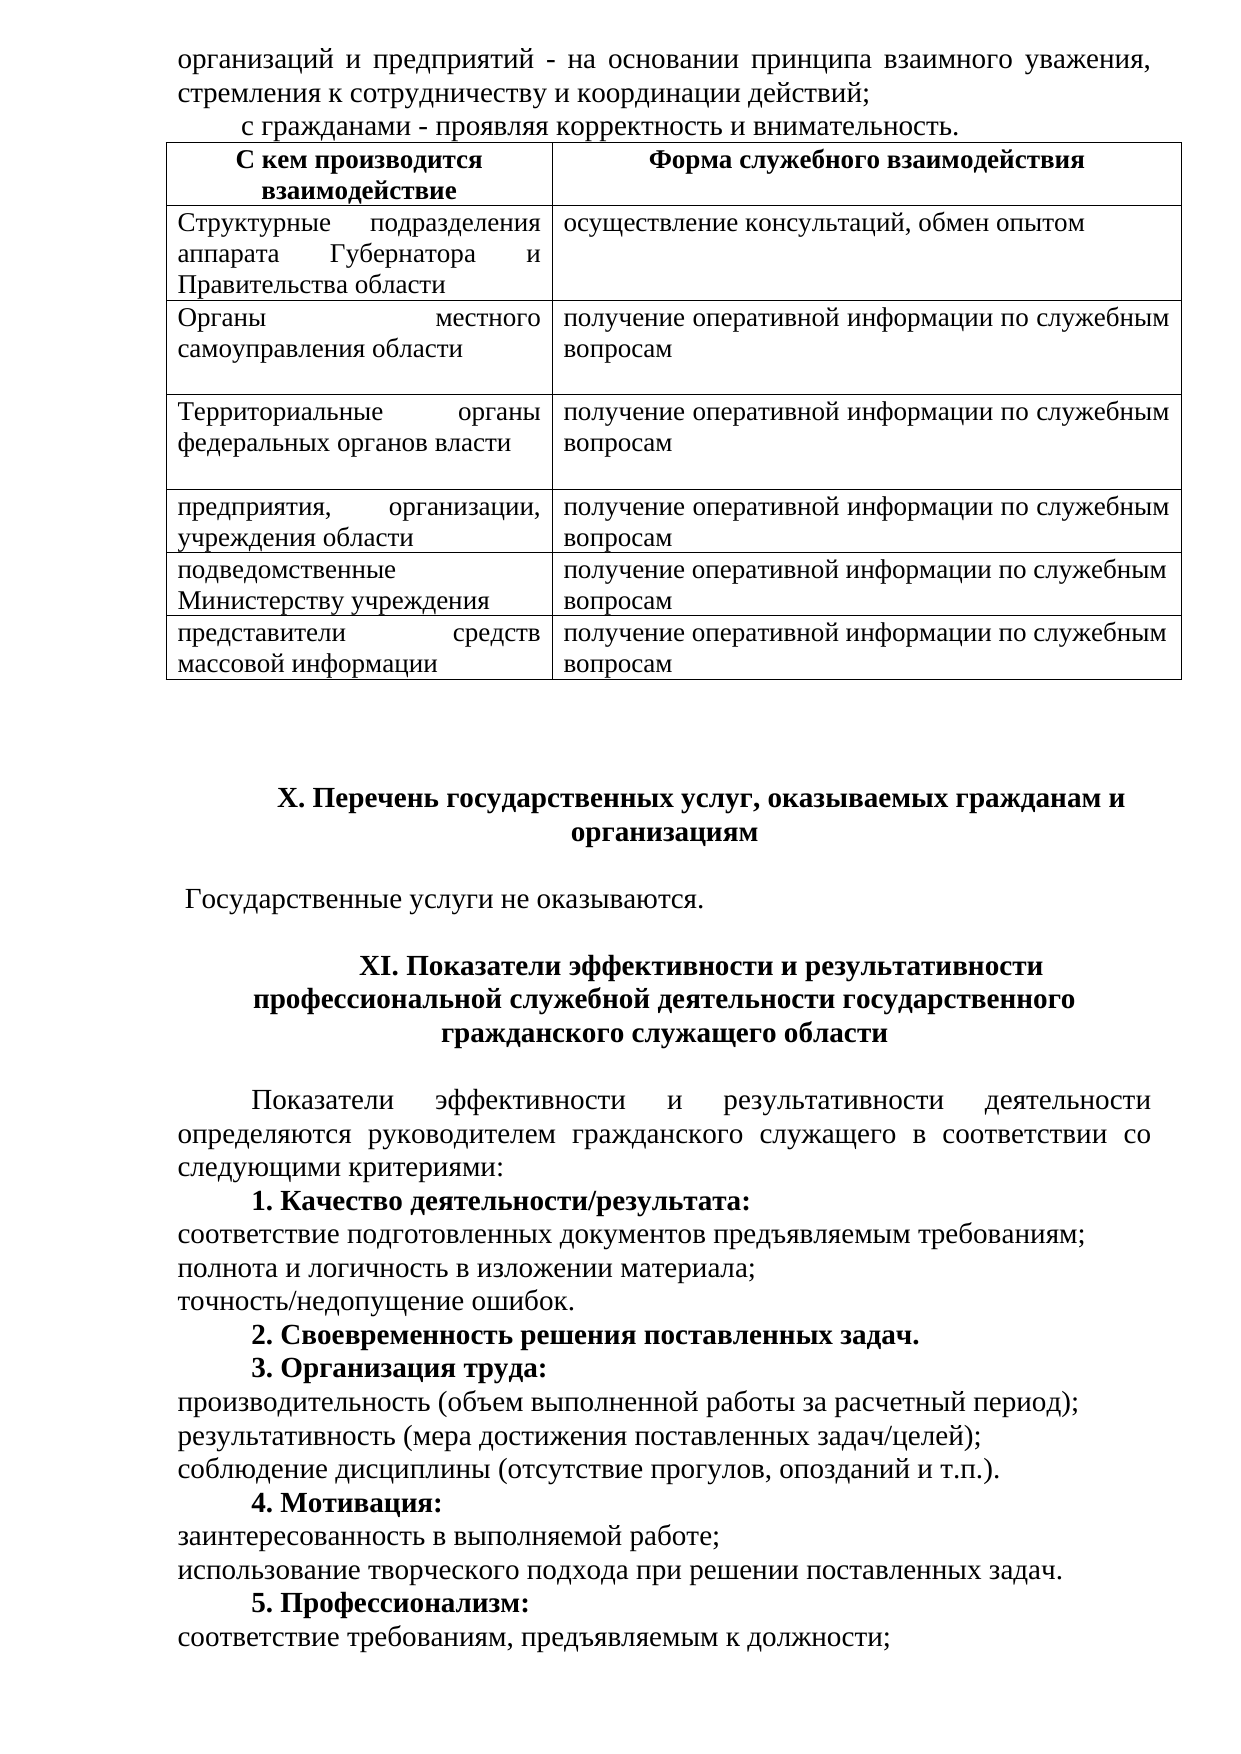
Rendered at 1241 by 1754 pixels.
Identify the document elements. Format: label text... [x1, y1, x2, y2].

table_cell получение оперативной информации по служебным вопросам [553, 553, 1181, 615]
table_header Форма служебного взаимодействия [553, 143, 1181, 205]
text использование творческого подхода при решении поставленных задач. [177, 1552, 1152, 1585]
text Государственные услуги не оказываются. [177, 881, 1152, 914]
text соответствие требованиям, предъявляемым к должности; [177, 1619, 1152, 1652]
table_cell получение оперативной информации по служебным вопросам [553, 395, 1181, 489]
text результативность (мера достижения поставленных задач/целей); [177, 1418, 1152, 1451]
table_cell Структурные подразделения аппарата Губернатора и Правительства области [167, 206, 552, 300]
table_cell Органы местного самоуправления области [167, 301, 552, 394]
text 3. Организация труда: [177, 1351, 1152, 1384]
text Показатели эффективности и результативности деятельности определяются руководителем гражданского служащего в соответствии со следующими критериями: [177, 1082, 1152, 1183]
text точность/недопущение ошибок. [177, 1283, 1152, 1317]
table_cell получение оперативной информации по служебным вопросам [553, 490, 1181, 552]
table_cell осуществление консультаций, обмен опытом [553, 206, 1181, 300]
text соблюдение дисциплины (отсутствие прогулов, опозданий и т.п.). [177, 1451, 1152, 1485]
table_cell получение оперативной информации по служебным вопросам [553, 301, 1181, 394]
table_cell предприятия, организации, учреждения области [167, 490, 552, 552]
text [177, 41, 1152, 108]
text соответствие подготовленных документов предъявляемым требованиям; [177, 1216, 1152, 1250]
table_cell получение оперативной информации по служебным вопросам [553, 616, 1181, 679]
text XI. Показатели эффективности и результативности профессиональной служебной деятельности государственного гражданского служащего области [177, 948, 1152, 1049]
table_cell подведомственные Министерству учреждения [167, 553, 552, 615]
text 5. Профессионализм: [177, 1585, 1152, 1619]
text 1. Качество деятельности/результата: [177, 1183, 1152, 1216]
text заинтересованность в выполняемой работе; [177, 1518, 1152, 1552]
text производительность (объем выполненной работы за расчетный период); [177, 1384, 1152, 1418]
text с гражданами - проявляя корректность и внимательность. [177, 108, 1152, 142]
table_header С кем производится взаимодействие [167, 143, 552, 205]
text X. Перечень государственных услуг, оказываемых гражданам и организациям [177, 780, 1152, 847]
table_cell представители средств массовой информации [167, 616, 552, 679]
table_cell Территориальные органы федеральных органов власти [167, 395, 552, 489]
text 2. Своевременность решения поставленных задач. [177, 1317, 1152, 1351]
text 4. Мотивация: [177, 1485, 1152, 1518]
text полнота и логичность в изложении материала; [177, 1250, 1152, 1283]
